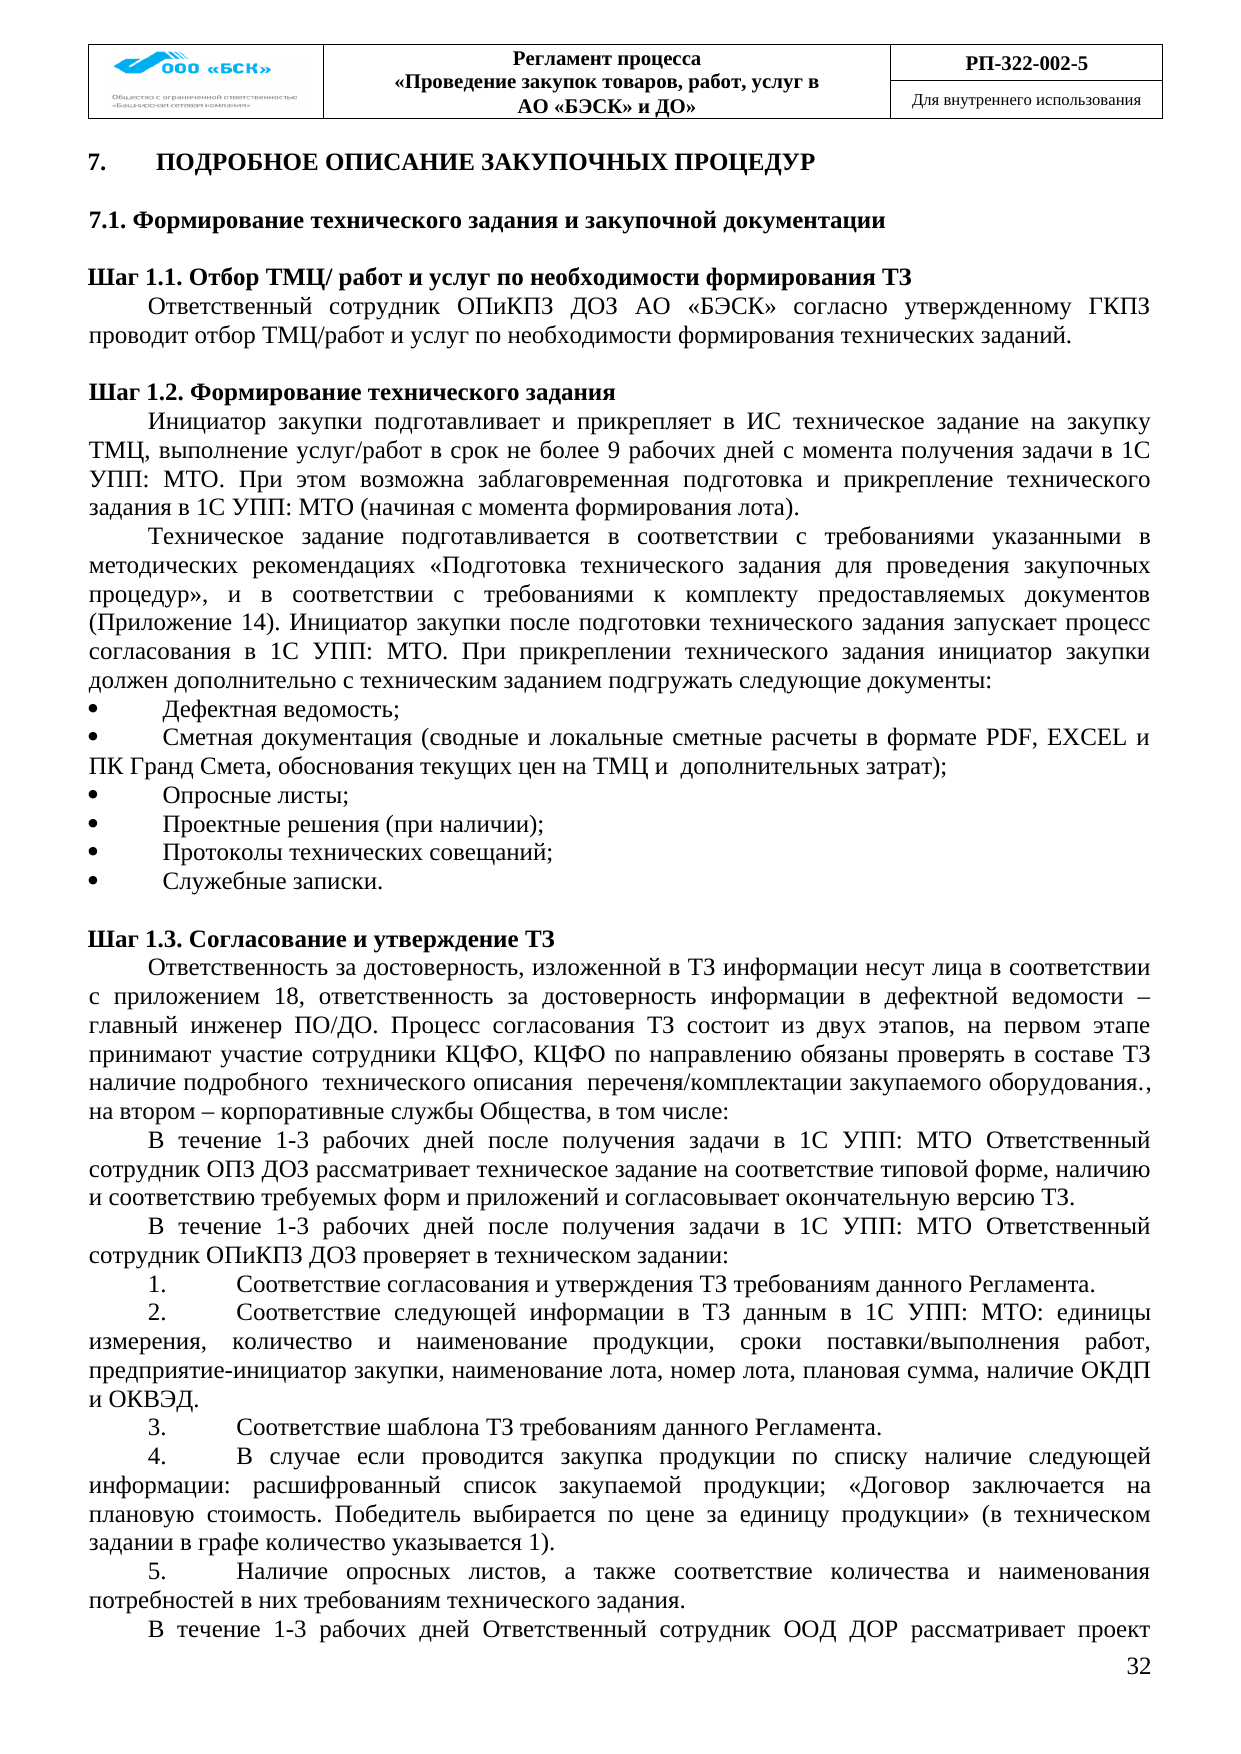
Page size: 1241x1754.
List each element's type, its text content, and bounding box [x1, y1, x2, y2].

text 4. В случае если проводится закупка продукции по списку наличие следующей информации: расшифрованный список закупаемой продукции; «Договор заключается на плановую стоимость. Победитель выбирается по цене за единицу продукции» (в техническом задании в графе количество указывается 1). [89, 1441, 1152, 1556]
text 2. Соответствие следующей информации в ТЗ данным в 1С УПП: МТО: единицы измерения, количество и наименование продукции, сроки поставки/выполнения работ, предприятие-инициатор закупки, наименование лота, номер лота, плановая сумма, наличие ОКДП и ОКВЭД. [89, 1297, 1152, 1412]
picture [106, 51, 306, 112]
text Шаг 1.2. Формирование технического задания [89, 377, 1152, 406]
text Инициатор закупки подготавливает и прикрепляет в ИС техническое задание на закупку ТМЦ, выполнение услуг/работ в срок не более 9 рабочих дней с момента получения задачи в 1С УПП: МТО. При этом возможна заблаговременная подготовка и прикрепление технического задания в 1С УПП: МТО (начиная с момента формирования лота). [89, 406, 1152, 521]
text Шаг 1.1. Отбор ТМЦ/ работ и услуг по необходимости формирования ТЗ [87, 262, 1152, 291]
text В течение 1-3 рабочих дней после получения задачи в 1С УПП: МТО Ответственный сотрудник ОПиКПЗ ДОЗ проверяет в техническом задании: [89, 1211, 1152, 1269]
text Подробное описание закупочных процедур [87, 147, 1152, 176]
text Шаг 1.3. Согласование и утверждение ТЗ [87, 924, 1152, 952]
text 3. Соответствие шаблона ТЗ требованиям данного Регламента. [89, 1412, 1152, 1441]
text 7.1. Формирование технического задания и закупочной документации [89, 205, 1152, 234]
list Дефектная ведомость; [89, 694, 1152, 722]
text В течение 1-3 рабочих дней после получения задачи в 1С УПП: МТО Ответственный сотрудник ОПЗ ДОЗ рассматривает техническое задание на соответствие типовой форме, наличию и соответствию требуемых форм и приложений и согласовывает окончательную версию ТЗ. [89, 1125, 1152, 1211]
list Протоколы технических совещаний; [89, 837, 1152, 866]
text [89, 1614, 1152, 1642]
list Опросные листы; [89, 780, 1152, 809]
text Ответственность за достоверность, изложенной в ТЗ информации несут лица в соответствии с приложением 18, ответственность за достоверность информации в дефектной ведомости – главный инженер ПО/ДО. Процесс согласования ТЗ состоит из двух этапов, на первом этапе принимают участие сотрудники КЦФО, КЦФО по направлению обязаны проверять в составе ТЗ наличие подробного технического описания переченя/комплектации закупаемого оборудования., на втором – корпоративные службы Общества, в том числе: [89, 952, 1152, 1125]
list Проектные решения (при наличии); [89, 809, 1152, 837]
list Служебные записки. [89, 866, 1152, 895]
text 1. Соответствие согласования и утверждения ТЗ требованиям данного Регламента. [89, 1269, 1152, 1297]
text Ответственный сотрудник ОПиКПЗ ДОЗ АО «БЭСК» согласно утвержденному ГКПЗ проводит отбор ТМЦ/работ и услуг по необходимости формирования технических заданий. [89, 291, 1152, 349]
list Сметная документация (сводные и локальные сметные расчеты в формате PDF, EXCEL и ПК Гранд Смета, обоснования текущих цен на ТМЦ и дополнительных затрат); [89, 722, 1152, 780]
text Техническое задание подготавливается в соответствии с требованиями указанными в методических рекомендациях «Подготовка технического задания для проведения закупочных процедур», и в соответствии с требованиями к комплекту предоставляемых документов (Приложение 14). Инициатор закупки после подготовки технического задания запускает процесс согласования в 1С УПП: МТО. При прикреплении технического задания инициатор закупки должен дополнительно с техническим заданием подгружать следующие документы: [89, 521, 1152, 694]
text 5. Наличие опросных листов, а также соответствие количества и наименования потребностей в них требованиям технического задания. [89, 1556, 1152, 1614]
